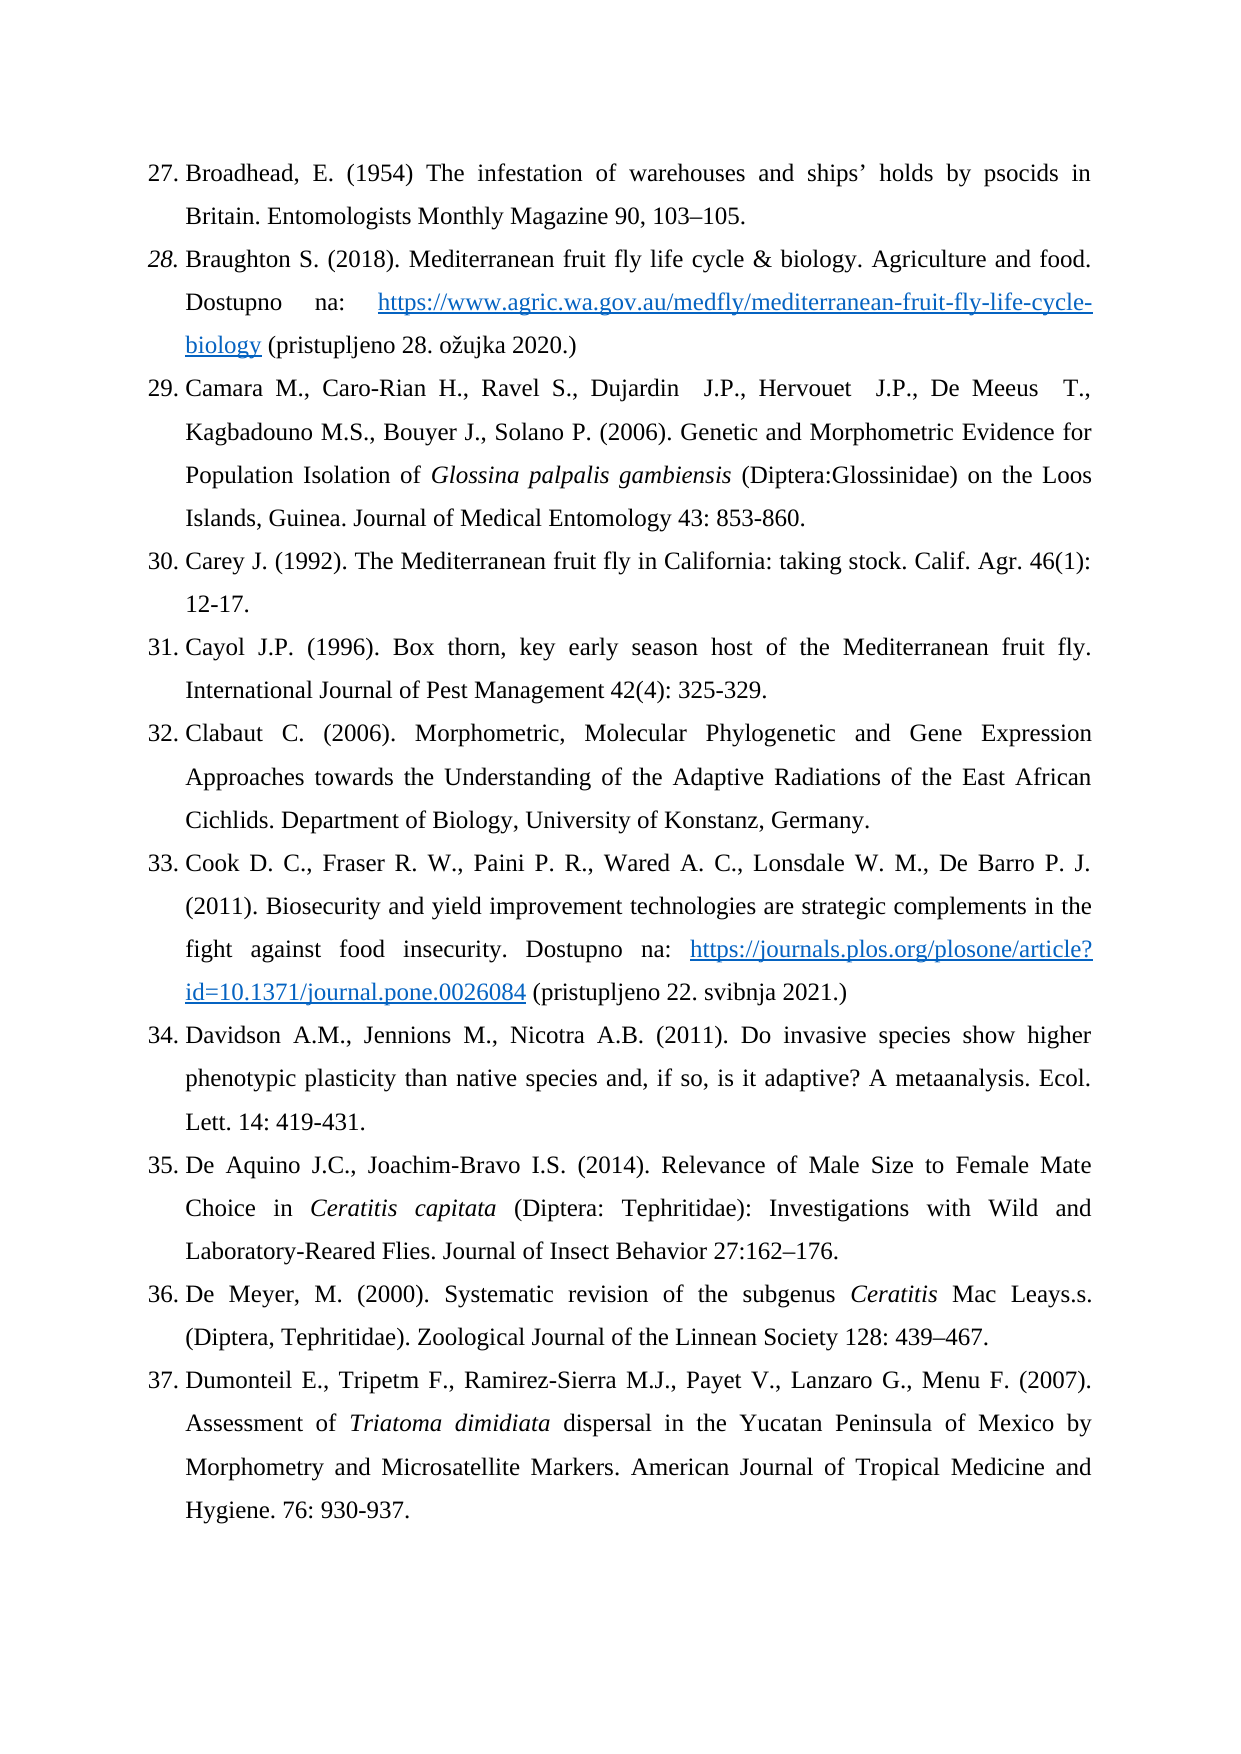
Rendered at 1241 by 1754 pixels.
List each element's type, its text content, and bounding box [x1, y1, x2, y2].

list Carey J. (1992). The Mediterranean fruit fly in California: taking stock. Calif. Agr. 46(1): 12-17. [148, 244, 1093, 316]
list Duncan R. P., Blackburn T. M., Sol D. (2003). The ecology of bird introductions. Annu. Rev. Ecol. Evol. Syst. 34: 71–98. [148, 1236, 1093, 1308]
list De Aquino J.C., Joachim-Bravo I.S. (2014). Relevance of Male Size to Female Mate Choice in Ceratitis capitata (Diptera: Tephritidae): Investigations with Wild and Laboratory-Reared Flies. Journal of Insect Behavior 27:162–176. [148, 848, 1093, 963]
list Cook D. C., Fraser R. W., Paini P. R., Wared A. C., Lonsdale W. M., De Barro P. J. (2011). Biosecurity and yield improvement technologies are strategic complements in the fight against food insecurity. Dostupno na: https://journals.plos.org/plosone/article?id=10.1371/journal.pone.0026084 (pristupljeno 22. svibnja 2021.) [148, 546, 1093, 704]
list Dumonteil E., Tripetm F., Ramirez-Sierra M.J., Payet V., Lanzaro G., Menu F. (2007). Assessment of Triatoma dimidiata dispersal in the Yucatan Peninsula of Mexico by Morphometry and Microsatellite Markers. American Journal of Tropical Medicine and Hygiene. 76: 930-937. [148, 1063, 1093, 1222]
list Enkerlin W., Mumford J. (1997). Economic Evaluation of Three Alternative Methods for Control of the Mediterranean Fruit Fly (Diptera: Tephritidae) in Israel, Palestinian Territories, and Jordan. J Econ Entomol 90: 1066–1072. [148, 1452, 1093, 1567]
list Cayol J.P. (1996). Box thorn, key early season host of the Mediterranean fruit fly. International Journal of Pest Management 42(4): 325-329. [148, 330, 1093, 402]
list Duyck P.F., David P., Quilici S. (2004). A review of relationships between interspecific competition and invasions in fruit flies (Diptera: Tephritidae). Ecological Entomology 29: 511– 520. [148, 1322, 1093, 1437]
list De Meyer, M. (2000). Systematic revision of the subgenus Ceratitis Mac Leays.s. (Diptera, Tephritidae). Zoological Journal of the Linnean Society 128: 439–467. [148, 977, 1093, 1049]
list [148, 158, 1093, 230]
list Clabaut C. (2006). Morphometric, Molecular Phylogenetic and Gene Expression Approaches towards the Understanding of the Adaptive Radiations of the East African Cichlids. Department of Biology, University of Konstanz, Germany. [148, 417, 1093, 532]
list Davidson A.M., Jennions M., Nicotra A.B. (2011). Do invasive species show higher phenotypic plasticity than native species and, if so, is it adaptive? A metaanalysis. Ecol. Lett. 14: 419-431. [148, 718, 1093, 833]
